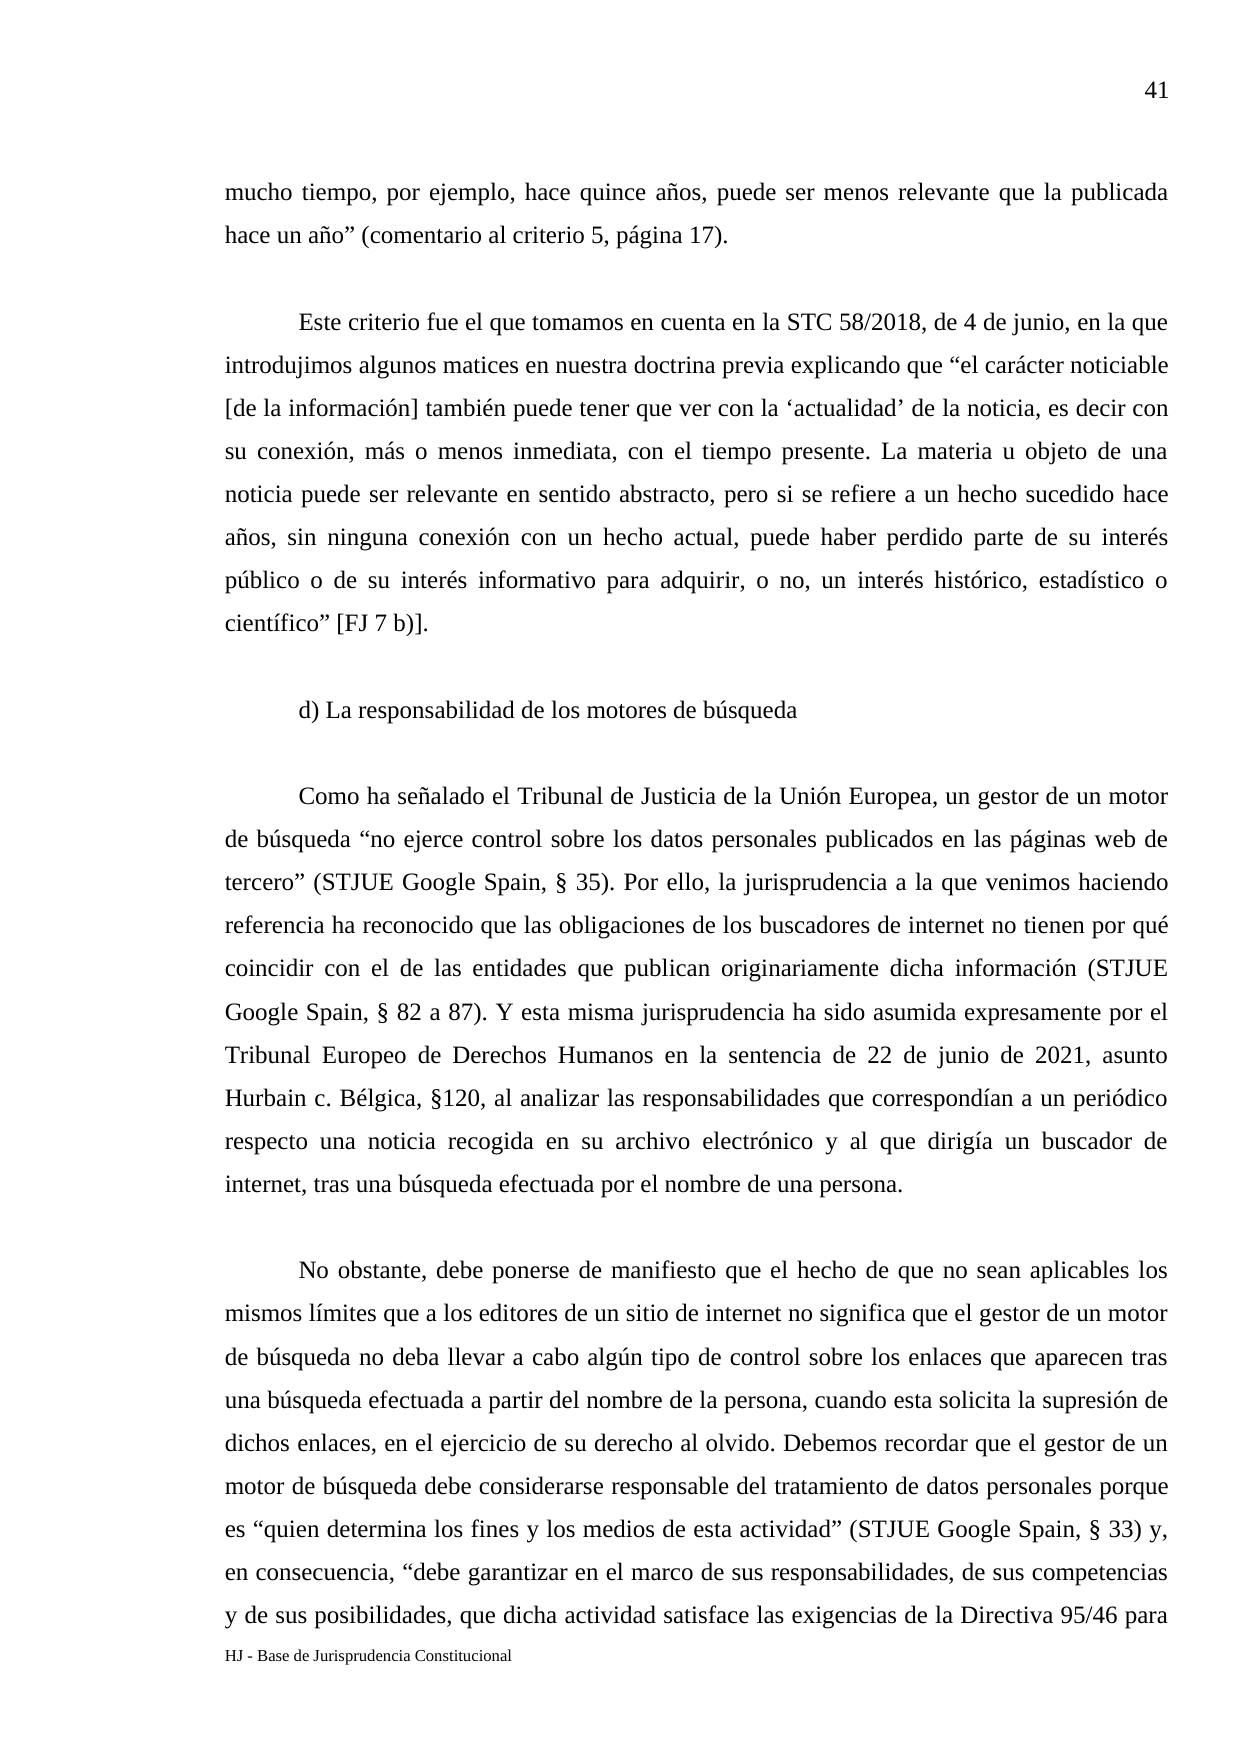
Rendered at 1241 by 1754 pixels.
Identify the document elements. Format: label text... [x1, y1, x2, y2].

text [224, 1255, 1169, 1629]
text Este criterio fue el que tomamos en cuenta en la STC 58/2018, de 4 de junio, en la que introdujimos algunos matices en nuestra doctrina previa explicando que “el carácter noticiable [de la información] también puede tener que ver con la ‘actualidad’ de la noticia, es decir con su conexión, más o menos inmediata, con el tiempo presente. La materia u objeto de una noticia puede ser relevante en sentido abstracto, pero si se refiere a un hecho sucedido hace años, sin ninguna conexión con un hecho actual, puede haber perdido parte de su interés público o de su interés informativo para adquirir, o no, un interés histórico, estadístico o científico” [FJ 7 b)]. [224, 307, 1169, 637]
text d) La responsabilidad de los motores de búsqueda [224, 695, 1169, 723]
text Como ha señalado el Tribunal de Justicia de la Unión Europea, un gestor de un motor de búsqueda “no ejerce control sobre los datos personales publicados en las páginas web de tercero” (STJUE Google Spain, § 35). Por ello, la jurisprudencia a la que venimos haciendo referencia ha reconocido que las obligaciones de los buscadores de internet no tienen por qué coincidir con el de las entidades que publican originariamente dicha información (STJUE Google Spain, § 82 a 87). Y esta misma jurisprudencia ha sido asumida expresamente por el Tribunal Europeo de Derechos Humanos en la sentencia de 22 de junio de 2021, asunto Hurbain c. Bélgica, §120, al analizar las responsabilidades que correspondían a un periódico respecto una noticia recogida en su archivo electrónico y al que dirigía un buscador de internet, tras una búsqueda efectuada por el nombre de una persona. [224, 781, 1169, 1198]
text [224, 177, 1169, 249]
